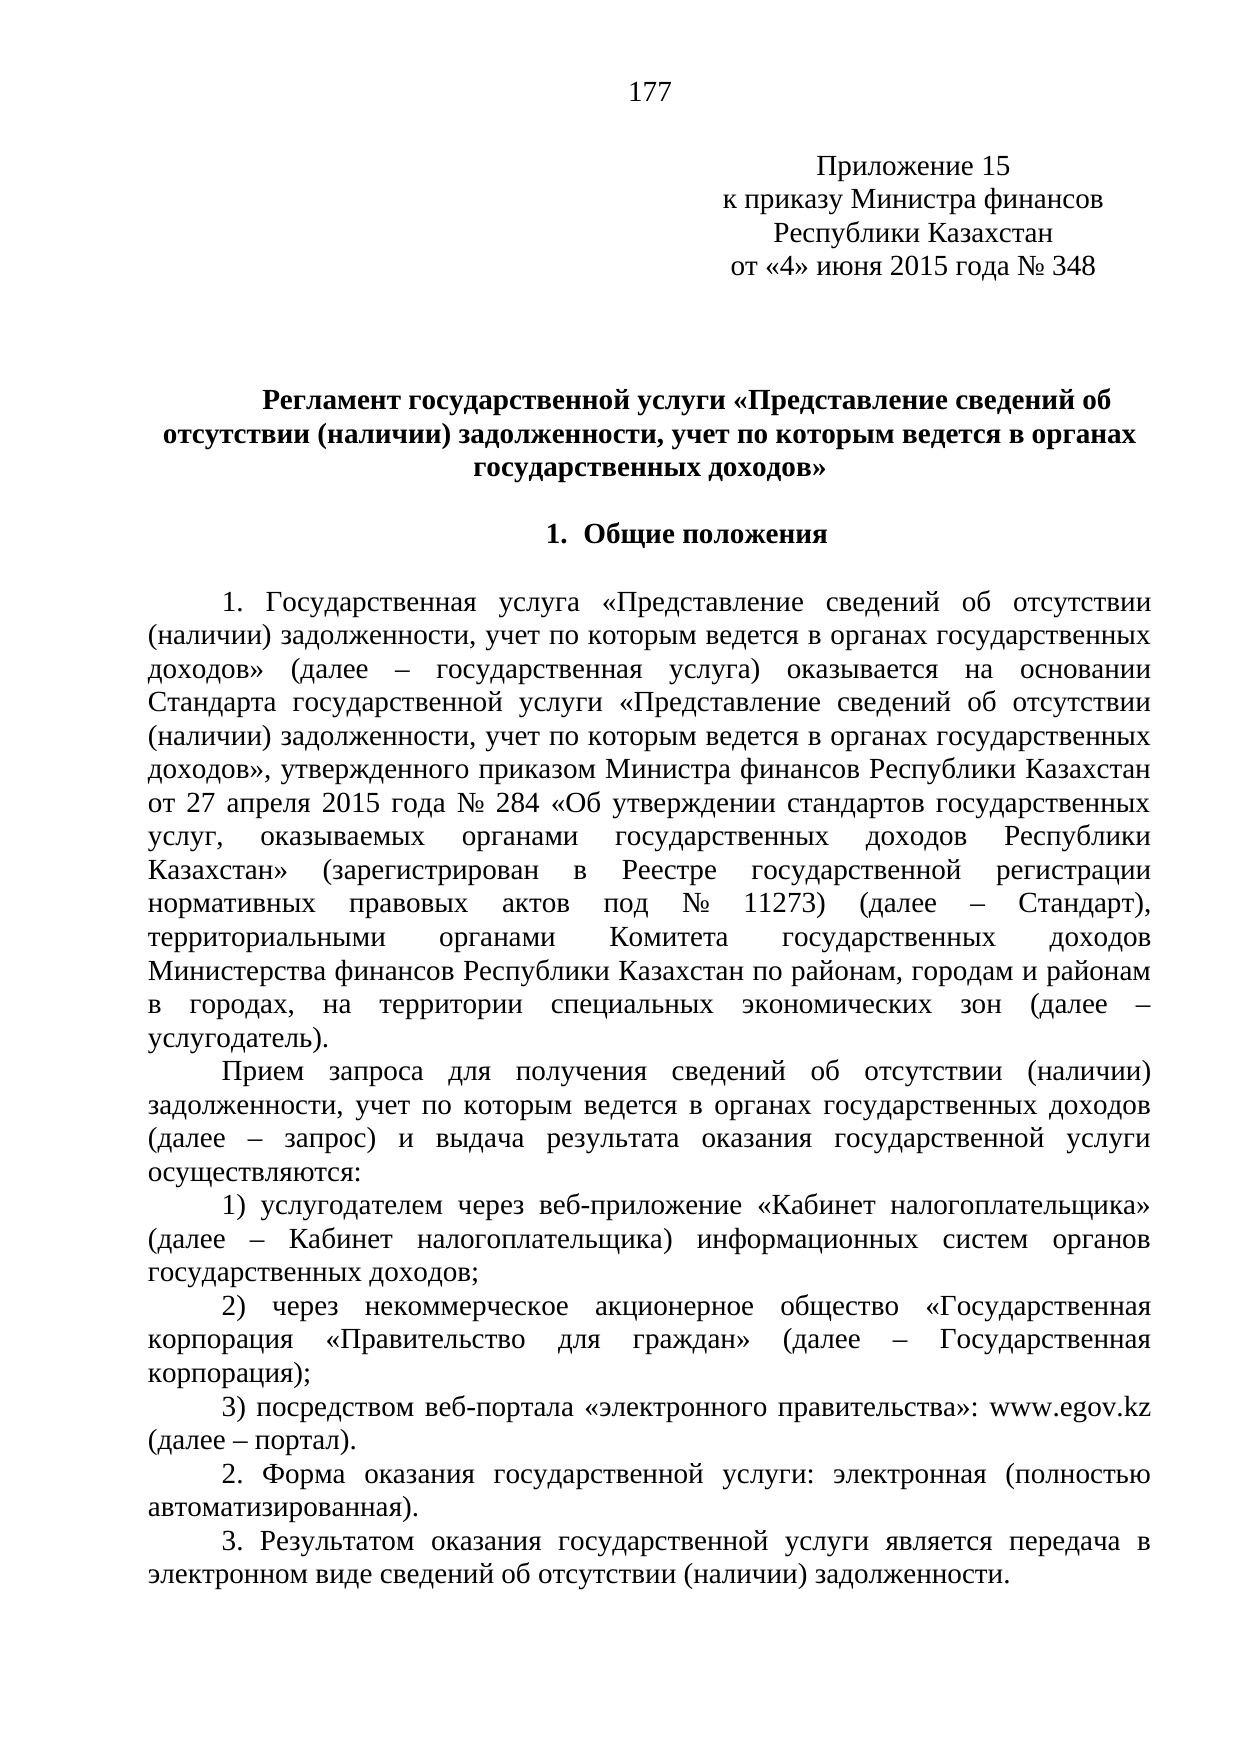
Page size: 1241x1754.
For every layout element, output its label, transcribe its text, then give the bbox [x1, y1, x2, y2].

text от «4» июня 2015 года № 348 [675, 248, 1152, 282]
text Прием запроса для получения сведений об отсутствии (наличии) задолженности, учет по которым ведется в органах государственных доходов (далее – запрос) и выдача результата оказания государственной услуги осуществляются: [148, 1053, 1152, 1187]
text Приложение 15 [675, 148, 1152, 181]
text 1) услугодателем через веб-приложение «Кабинет налогоплательщика» (далее – Кабинет налогоплательщика) информационных систем органов государственных доходов; [148, 1187, 1152, 1288]
text 3. Результатом оказания государственной услуги является передача в электронном виде сведений об отсутствии (наличии) задолженности. [148, 1523, 1152, 1590]
text к приказу Министра финансов Республики Казахстан [675, 181, 1152, 248]
text 2) через некоммерческое акционерное общество «Государственная корпорация «Правительство для граждан» (далее – Государственная корпорация); [148, 1288, 1152, 1389]
text 1. Государственная услуга «Представление сведений об отсутствии (наличии) задолженности, учет по которым ведется в органах государственных доходов» (далее – государственная услуга) оказывается на основании Стандарта государственной услуги «Представление сведений об отсутствии (наличии) задолженности, учет по которым ведется в органах государственных доходов», утвержденного приказом Министра финансов Республики Казахстан от 27 апреля 2015 года № 284 «Об утверждении стандартов государственных услуг, оказываемых органами государственных доходов Республики Казахстан» (зарегистрирован в Реестре государственной регистрации нормативных правовых актов под № 11273) (далее – Стандарт), территориальными органами Комитета государственных доходов Министерства финансов Республики Казахстан по районам, городам и районам в городах, на территории специальных экономических зон (далее – услугодатель). [148, 584, 1152, 1053]
text 2. Форма оказания государственной услуги: электронная (полностью автоматизированная). [148, 1456, 1152, 1523]
text Регламент государственной услуги «Представление сведений об отсутствии (наличии) задолженности, учет по которым ведется в органах государственных доходов» [148, 382, 1152, 483]
text 3) посредством веб-портала «электронного правительства»: www.egov.kz (далее – портал). [148, 1389, 1152, 1456]
list Общие положения [222, 517, 1152, 550]
